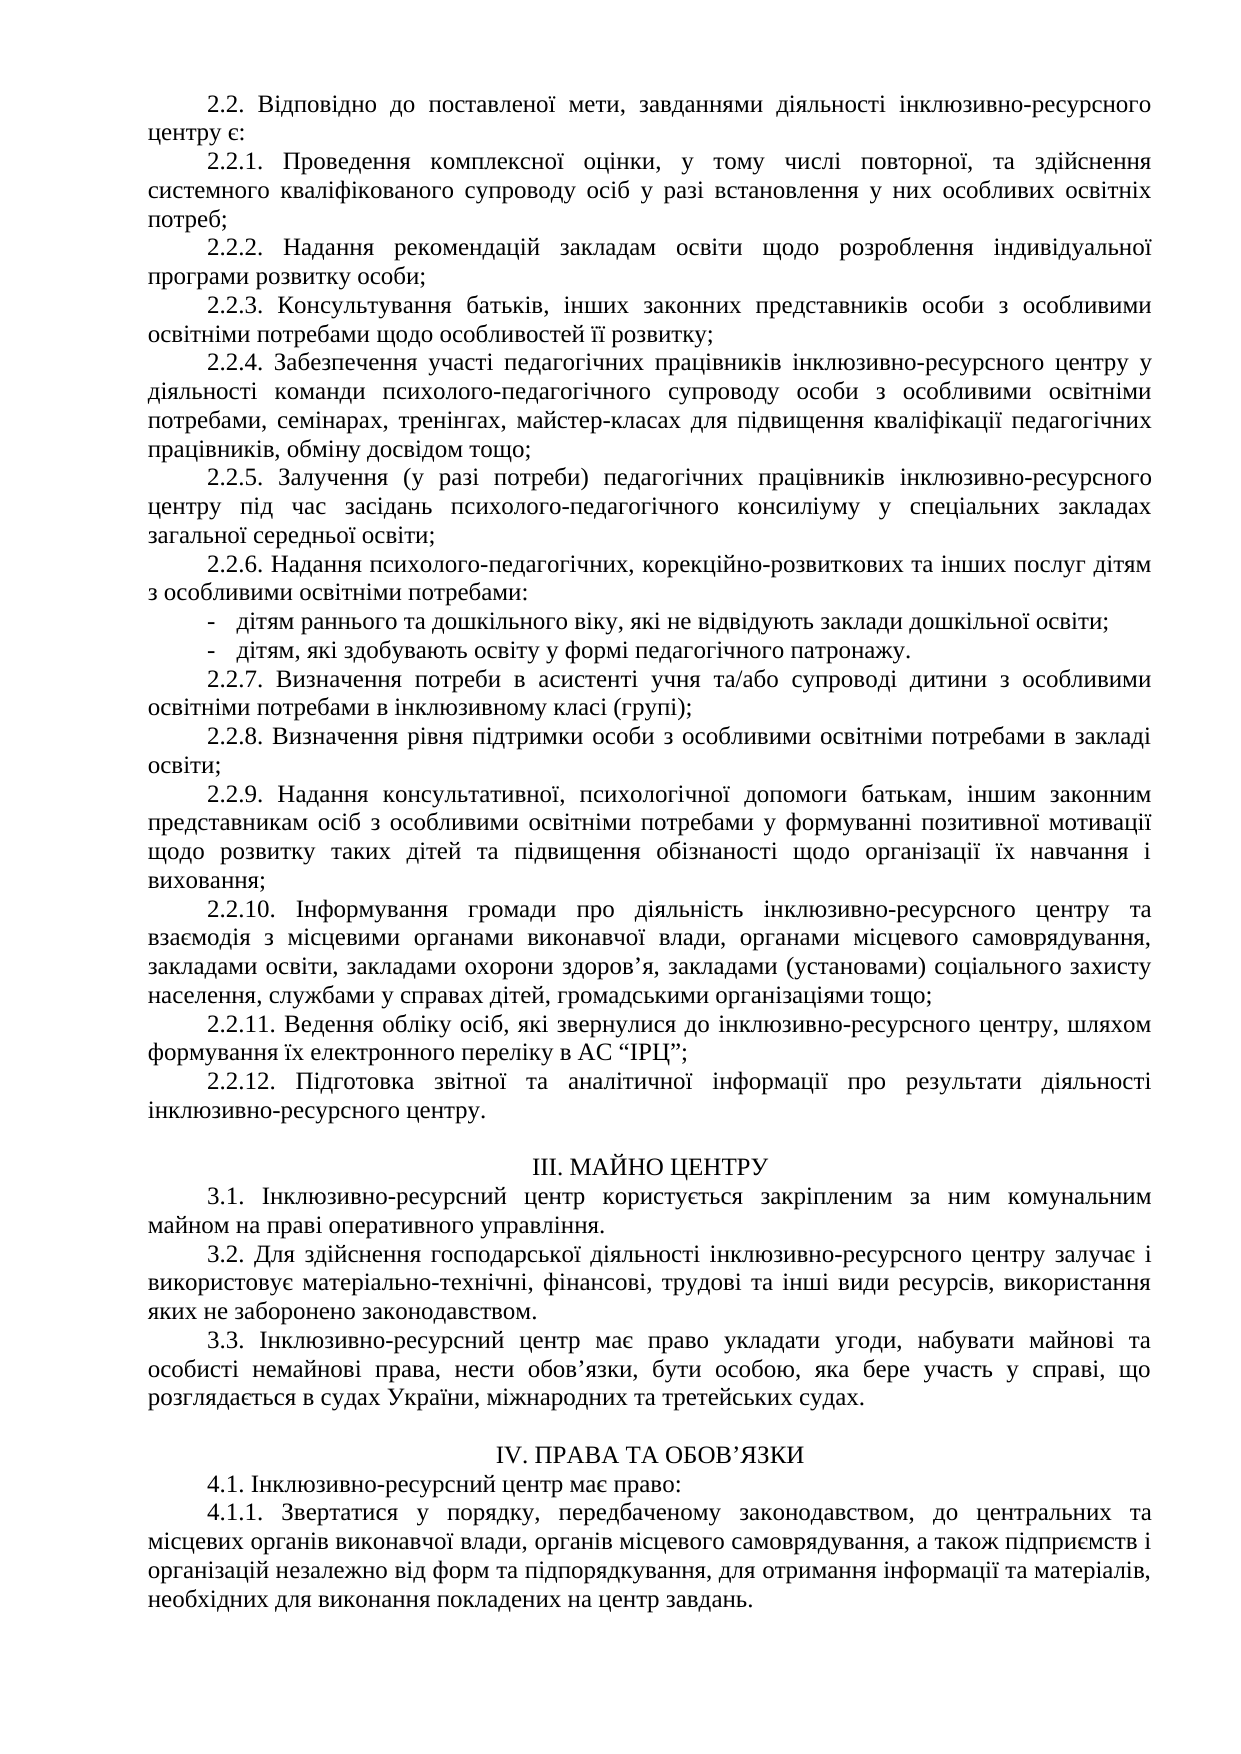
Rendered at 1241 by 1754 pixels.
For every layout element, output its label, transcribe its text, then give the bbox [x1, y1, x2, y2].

text 3.3. Інклюзивно-ресурсний центр має право укладати угоди, набувати майнові та особисті немайнові права, нести обов’язки, бути особою, яка бере участь у справі, що розглядається в судах України, міжнародних та третейських судах. [148, 1325, 1152, 1411]
text 2.2.3. Консультування батьків, інших законних представників особи з особливими освітніми потребами щодо особливостей її розвитку; [148, 290, 1152, 347]
text ІІІ. МАЙНО ЦЕНТРУ [148, 1152, 1152, 1181]
text 2.2.7. Визначення потреби в асистенті учня та/або супроводі дитини з особливими освітніми потребами в інклюзивному класі (групі); [148, 664, 1152, 721]
text 2.2.9. Надання консультативної, психологічної допомоги батькам, іншим законним представникам осіб з особливими освітніми потребами у формуванні позитивної мотивації щодо розвитку таких дітей та підвищення обізнаності щодо організації їх навчання і виховання; [148, 779, 1152, 894]
text 4.1. Інклюзивно-ресурсний центр має право: [148, 1469, 1152, 1497]
text 2.2.11. Ведення обліку осіб, які звернулися до інклюзивно-ресурсного центру, шляхом формування їх електронного переліку в АС “ІРЦ”; [148, 1009, 1152, 1066]
text 3.2. Для здійснення господарської діяльності інклюзивно-ресурсного центру залучає і використовує матеріально-технічні, фінансові, трудові та інші види ресурсів, використання яких не заборонено законодавством. [148, 1239, 1152, 1325]
text 2.2.4. Забезпечення участі педагогічних працівників інклюзивно-ресурсного центру у діяльності команди психолого-педагогічного супроводу особи з особливими освітніми потребами, семінарах, тренінгах, майстер-класах для підвищення кваліфікації педагогічних працівників, обміну досвідом тощо; [148, 347, 1152, 462]
text 2.2.5. Залучення (у разі потреби) педагогічних працівників інклюзивно-ресурсного центру під час засідань психолого-педагогічного консиліуму у спеціальних закладах загальної середньої освіти; [148, 462, 1152, 549]
list дітям раннього та дошкільного віку, які не відвідують заклади дошкільної освіти; [148, 606, 1152, 635]
text 3.1. Інклюзивно-ресурсний центр користується закріпленим за ним комунальним майном на праві оперативного управління. [148, 1181, 1152, 1239]
text 2.2.2. Надання рекомендацій закладам освіти щодо розроблення індивідуальної програми розвитку особи; [148, 232, 1152, 290]
text 2.2.1. Проведення комплексної оцінки, у тому числі повторної, та здійснення системного кваліфікованого супроводу осіб у разі встановлення у них особливих освітніх потреб; [148, 146, 1152, 232]
text 2.2.10. Інформування громади про діяльність інклюзивно-ресурсного центру та взаємодія з місцевими органами виконавчої влади, органами місцевого самоврядування, закладами освіти, закладами охорони здоров’я, закладами (установами) соціального захисту населення, службами у справах дітей, громадськими організаціями тощо; [148, 894, 1152, 1009]
text 4.1.1. Звертатися у порядку, передбаченому законодавством, до центральних та місцевих органів виконавчої влади, органів місцевого самоврядування, а також підприємств і організацій незалежно від форм та підпорядкування, для отримання інформації та матеріалів, необхідних для виконання покладених на центр завдань. [148, 1497, 1152, 1612]
text ІV. ПРАВА ТА ОБОВ’ЯЗКИ [148, 1440, 1152, 1469]
text 2.2.8. Визначення рівня підтримки особи з особливими освітніми потребами в закладі освіти; [148, 721, 1152, 779]
list дітям, які здобувають освіту у формі педагогічного патронажу. [148, 635, 1152, 664]
text 2.2. Відповідно до поставленої мети, завданнями діяльності інклюзивно-ресурсного центру є: [148, 89, 1152, 146]
text 2.2.12. Підготовка звітної та аналітичної інформації про результати діяльності інклюзивно-ресурсного центру. [148, 1066, 1152, 1124]
text 2.2.6. Надання психолого-педагогічних, корекційно-розвиткових та інших послуг дітям з особливими освітніми потребами: [148, 549, 1152, 606]
